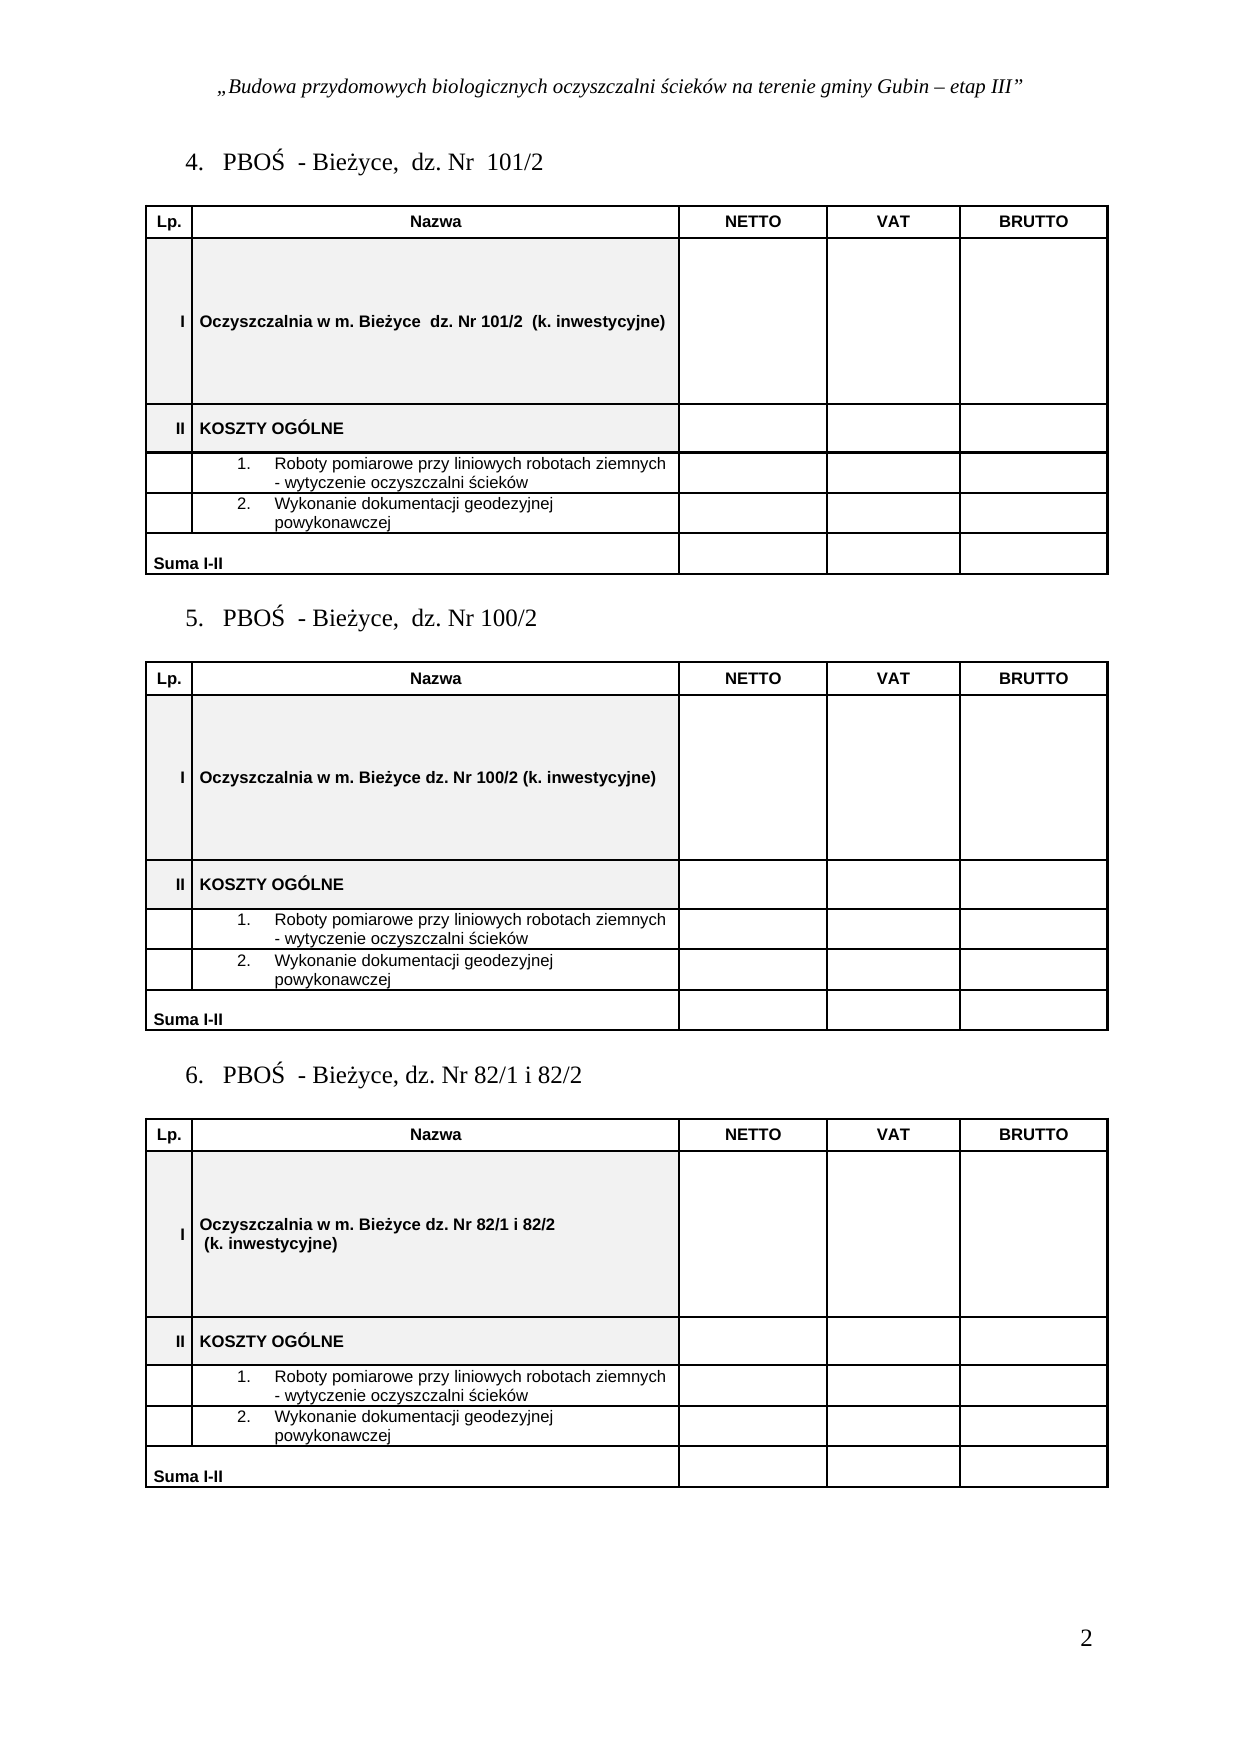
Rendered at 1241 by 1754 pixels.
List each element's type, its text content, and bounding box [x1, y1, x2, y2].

table_cell [828, 1407, 959, 1445]
table_cell [828, 991, 959, 1029]
table_cell [961, 494, 1106, 532]
table_cell Suma I-II [147, 1447, 678, 1486]
table_header Nazwa [193, 1120, 678, 1150]
table_header VAT [828, 1120, 959, 1150]
table_cell [147, 950, 191, 989]
table_cell [680, 454, 826, 492]
table_cell [147, 1407, 191, 1445]
table_cell Wykonanie dokumentacji geodezyjnej powykonawczej [193, 494, 678, 532]
table_cell [961, 1407, 1106, 1445]
table_cell [147, 494, 191, 532]
table_header BRUTTO [961, 207, 1106, 237]
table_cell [193, 1366, 678, 1405]
table_cell [961, 991, 1106, 1029]
table_cell [147, 1366, 191, 1405]
list PBOŚ - Bieżyce, dz. Nr 101/2 [185, 147, 1093, 176]
table_cell Roboty pomiarowe przy liniowych robotach ziemnych - wytyczenie oczyszczalni ścieków [193, 454, 678, 492]
table_cell II [147, 1318, 191, 1364]
table_cell [828, 239, 959, 403]
table_cell [961, 1447, 1106, 1486]
table_cell [680, 494, 826, 532]
table_cell [680, 861, 826, 908]
table_cell [147, 454, 191, 492]
table_cell [680, 239, 826, 403]
table_cell [680, 1152, 826, 1316]
table_cell [680, 950, 826, 989]
table_cell Oczyszczalnia w m. Bieżyce dz. Nr 100/2 (k. inwestycyjne) [193, 696, 678, 859]
table_header Lp. [147, 1120, 191, 1150]
list PBOŚ - Bieżyce, dz. Nr 82/1 i 82/2 [185, 1060, 1093, 1089]
table_cell [680, 696, 826, 859]
table_cell [961, 534, 1106, 573]
table_cell [680, 910, 826, 948]
table_header Lp. [147, 207, 191, 237]
table_cell [147, 910, 191, 948]
table_cell II [147, 405, 191, 451]
table_cell [961, 454, 1106, 492]
table_cell KOSZTY OGÓLNE [193, 1318, 678, 1364]
table_cell [680, 534, 826, 573]
table_header NETTO [680, 1120, 826, 1150]
table_cell [961, 405, 1106, 451]
table_cell [680, 1407, 826, 1445]
table_header Nazwa [193, 207, 678, 237]
table_cell [828, 1366, 959, 1405]
table_cell Wykonanie dokumentacji geodezyjnej powykonawczej [193, 1407, 678, 1445]
table_cell [828, 950, 959, 989]
table_cell [828, 405, 959, 451]
table_cell Suma I-II [147, 534, 678, 573]
table_cell [828, 1318, 959, 1364]
table_cell [828, 494, 959, 532]
table_cell Wykonanie dokumentacji geodezyjnej powykonawczej [193, 950, 678, 989]
table_cell Suma I-II [147, 991, 678, 1029]
table_cell [680, 1447, 826, 1486]
table_cell [961, 696, 1106, 859]
table_cell [680, 405, 826, 451]
table_cell [680, 991, 826, 1029]
table_cell I [147, 239, 191, 403]
table_header BRUTTO [961, 1120, 1106, 1150]
table_header BRUTTO [961, 663, 1106, 694]
table_header VAT [828, 663, 959, 694]
table_cell [828, 861, 959, 908]
table_cell I [147, 1152, 191, 1316]
table_cell [961, 1318, 1106, 1364]
table_cell Oczyszczalnia w m. Bieżyce dz. Nr 82/1 i 82/2 (k. inwestycyjne) [193, 1152, 678, 1316]
table_header NETTO [680, 207, 826, 237]
table_cell [961, 861, 1106, 908]
table_cell KOSZTY OGÓLNE [193, 861, 678, 908]
table_cell [828, 1447, 959, 1486]
table_cell Oczyszczalnia w m. Bieżyce dz. Nr 101/2 (k. inwestycyjne) [193, 239, 678, 403]
table_cell [828, 454, 959, 492]
table_header NETTO [680, 663, 826, 694]
table_header Lp. [147, 663, 191, 694]
table_cell I [147, 696, 191, 859]
table_cell II [147, 861, 191, 908]
table_cell [828, 696, 959, 859]
table_cell [680, 1318, 826, 1364]
table_cell [961, 1366, 1106, 1405]
table_cell [828, 1152, 959, 1316]
list PBOŚ - Bieżyce, dz. Nr 100/2 [185, 603, 1093, 632]
table_cell Roboty pomiarowe przy liniowych robotach ziemnych - wytyczenie oczyszczalni ścieków [193, 910, 678, 948]
table_cell [961, 239, 1106, 403]
table_header Nazwa [193, 663, 678, 694]
table_cell [828, 910, 959, 948]
table_cell [961, 1152, 1106, 1316]
table_cell [828, 534, 959, 573]
table_cell [961, 910, 1106, 948]
table_header VAT [828, 207, 959, 237]
table_cell KOSZTY OGÓLNE [193, 405, 678, 451]
table_cell [680, 1366, 826, 1405]
table_cell [961, 950, 1106, 989]
